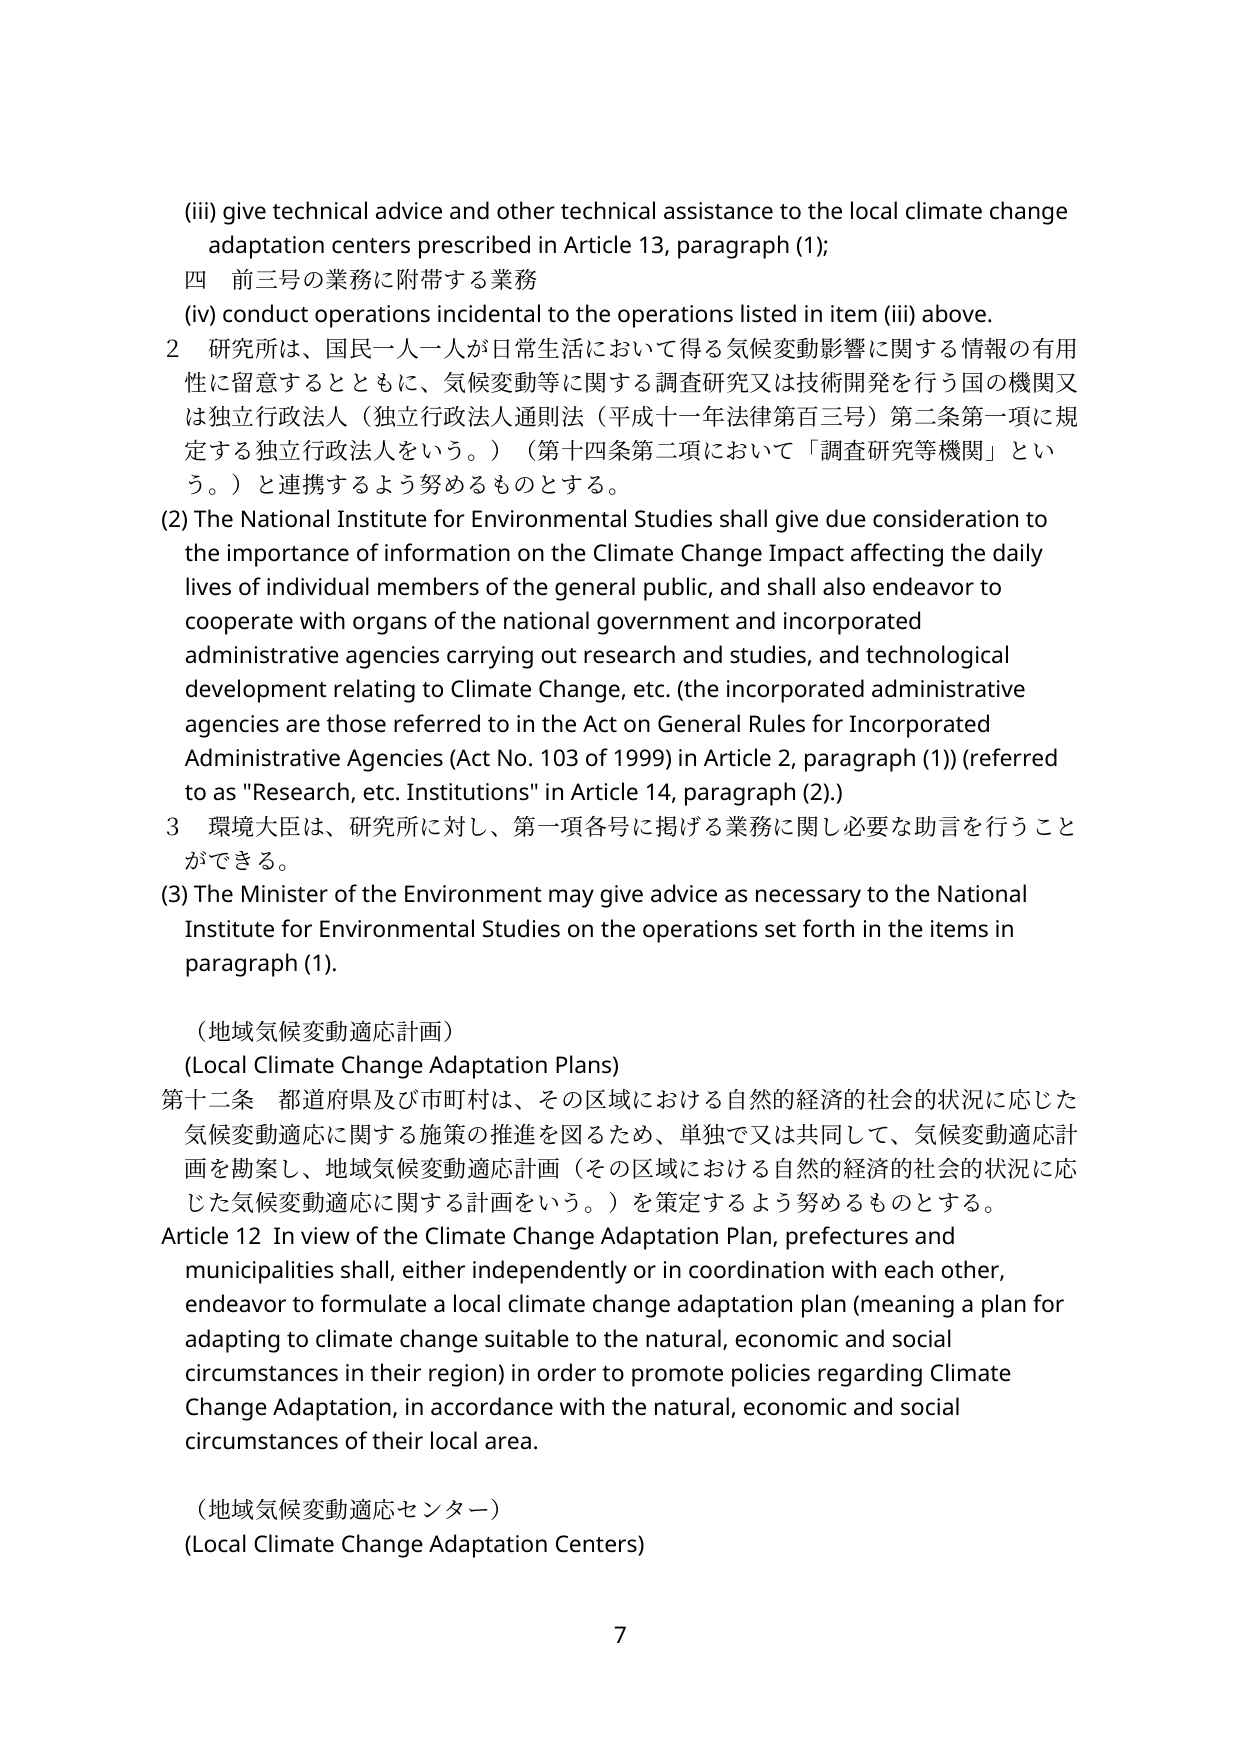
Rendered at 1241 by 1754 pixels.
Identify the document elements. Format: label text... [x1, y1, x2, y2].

text 四 前三号の業務に附帯する業務 [184, 262, 1079, 296]
text （地域気候変動適応計画） [184, 1014, 1079, 1048]
text (Local Climate Change Adaptation Plans) [184, 1048, 1079, 1082]
text (3) The Minister of the Environment may give advice as necessary to the National Institute for Environmental Studies on the operations set forth in the items in paragraph (1). [161, 877, 1079, 979]
text 第十二条 都道府県及び市町村は、その区域における自然的経済的社会的状況に応じた気候変動適応に関する施策の推進を図るため、単独で又は共同して、気候変動適応計画を勘案し、地域気候変動適応計画（その区域における自然的経済的社会的状況に応じた気候変動適応に関する計画をいう。）を策定するよう努めるものとする。 [161, 1082, 1079, 1219]
text （地域気候変動適応センター） [184, 1492, 1079, 1526]
text ２ 研究所は、国民一人一人が日常生活において得る気候変動影響に関する情報の有用性に留意するとともに、気候変動等に関する調査研究又は技術開発を行う国の機関又は独立行政法人（独立行政法人通則法（平成十一年法律第百三号）第二条第一項に規定する独立行政法人をいう。）（第十四条第二項において「調査研究等機関」という。）と連携するよう努めるものとする。 [161, 330, 1079, 501]
text (2) The National Institute for Environmental Studies shall give due consideration to the importance of information on the Climate Change Impact affecting the daily lives of individual members of the general public, and shall also endeavor to cooperate with organs of the national government and incorporated administrative agencies carrying out research and studies, and technological development relating to Climate Change, etc. (the incorporated administrative agencies are those referred to in the Act on General Rules for Incorporated Administrative Agencies (Act No. 103 of 1999) in Article 2, paragraph (1)) (referred to as "Research, etc. Institutions" in Article 14, paragraph (2).) [161, 501, 1079, 809]
text (iii) give technical advice and other technical assistance to the local climate change adaptation centers prescribed in Article 13, paragraph (1); [184, 194, 1079, 262]
text (iv) conduct operations incidental to the operations listed in item (iii) above. [184, 296, 1079, 330]
text (Local Climate Change Adaptation Centers) [184, 1526, 1079, 1560]
text Article 12 In view of the Climate Change Adaptation Plan, prefectures and municipalities shall, either independently or in coordination with each other, endeavor to formulate a local climate change adaptation plan (meaning a plan for adapting to climate change suitable to the natural, economic and social circumstances in their region) in order to promote policies regarding Climate Change Adaptation, in accordance with the natural, economic and social circumstances of their local area. [161, 1219, 1079, 1458]
text ３ 環境大臣は、研究所に対し、第一項各号に掲げる業務に関し必要な助言を行うことができる。 [161, 809, 1079, 877]
